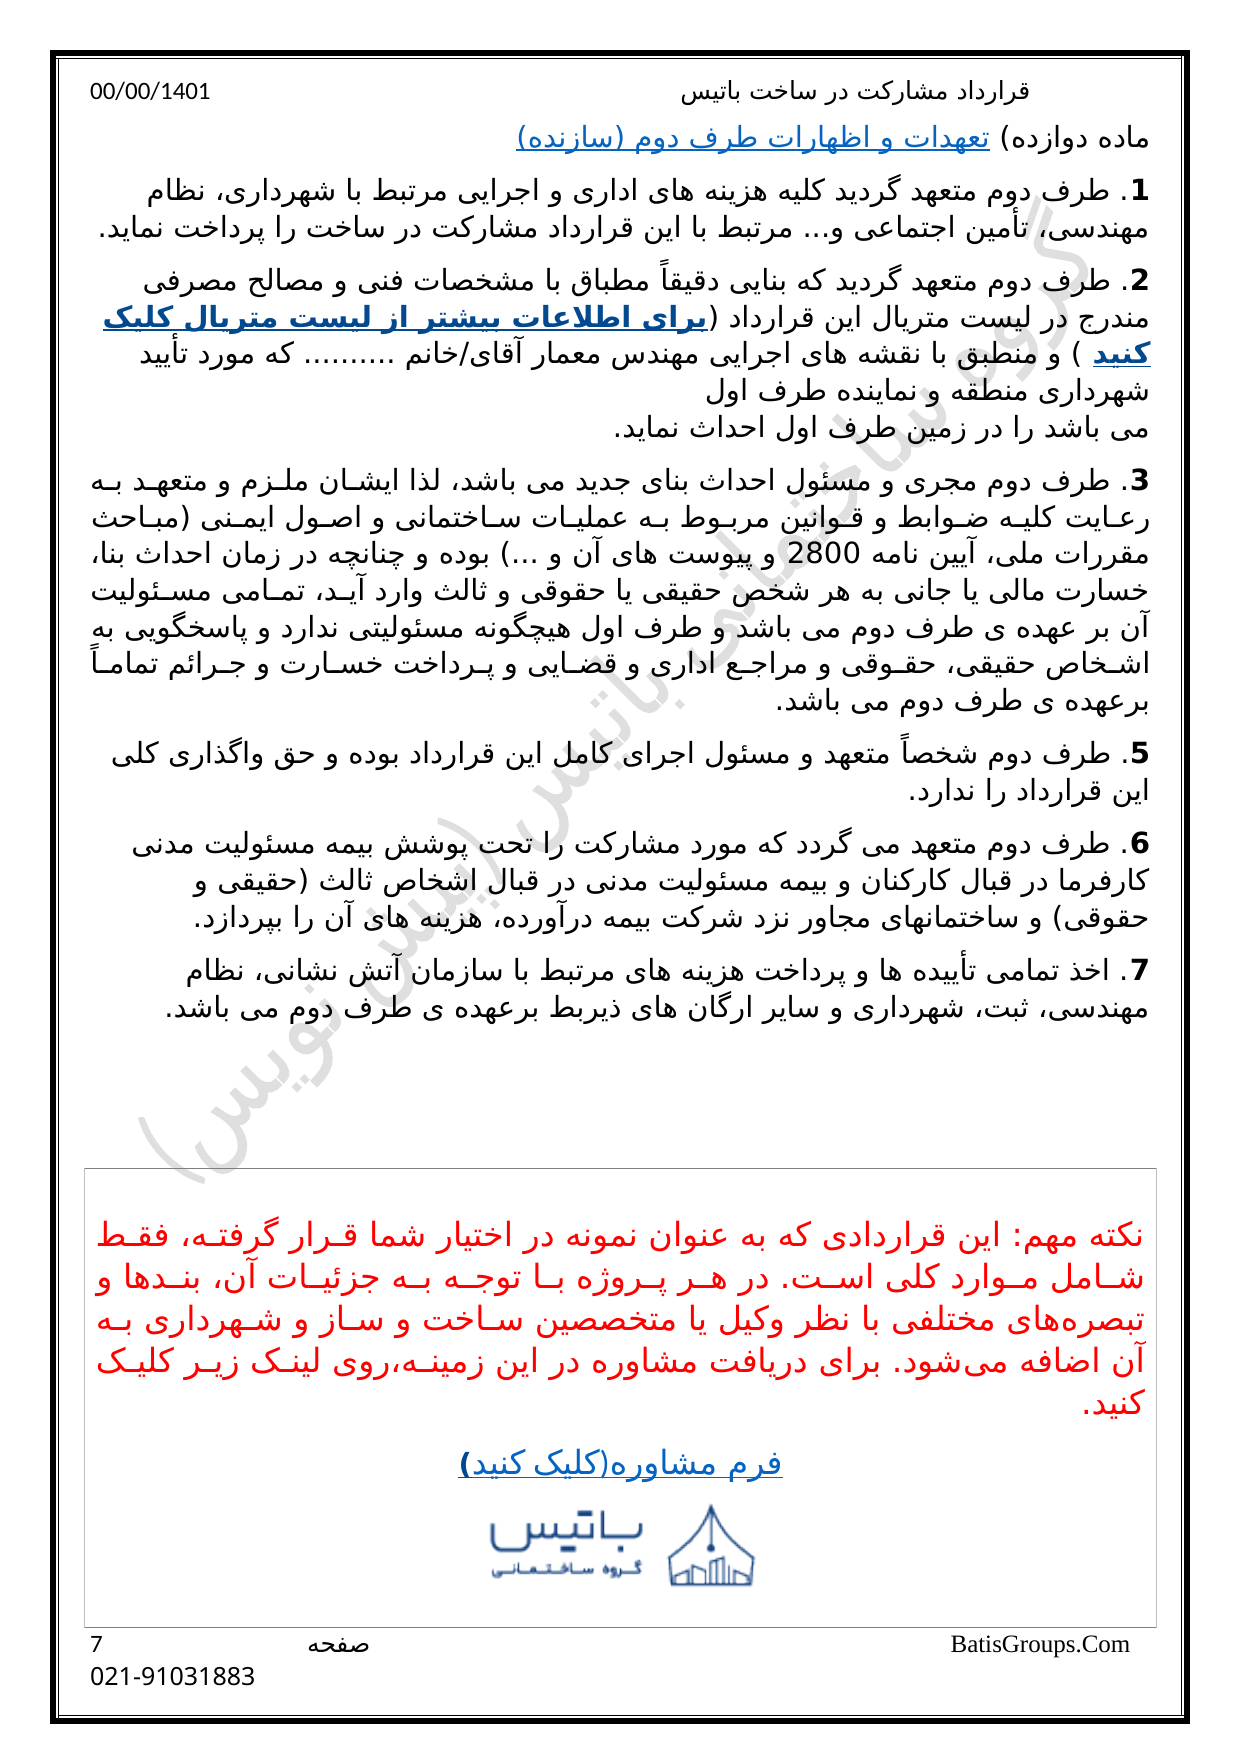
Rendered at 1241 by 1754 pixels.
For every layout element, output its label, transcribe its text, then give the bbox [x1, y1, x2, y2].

text ماده دوازده) تعهدات و اظهارات طرف دوم (سازنده) [90, 120, 1150, 154]
text 3. طرف دوم مجری و مسئول احداث بنای جدید می باشد، لذا ایشان ملزم و متعهد به رعایت کلیه ضوابط و قوانین مربوط به عملیات ساختمانی و اصول ایمنی (مباحث مقررات ملی، آیین نامه 2800 و پیوست های آن و ...) بوده و چنانچه در زمان احداث بنا، خسارت مالی یا جانی به هر شخص حقیقی یا حقوقی و ثالث وارد آید، تمامی مسئولیت آن بر عهده ی طرف دوم می باشد و طرف اول هیچگونه مسئولیتی ندارد و پاسخگویی به اشخاص حقیقی، حقوقی و مراجع اداری و قضایی و پرداخت خسارت و جرائم تماماً برعهده ی طرف دوم می باشد. [90, 463, 1150, 717]
text 5. طرف دوم شخصاً متعهد و مسئول اجرای کامل این قرارداد بوده و حق واگذاری کلی این قرارداد را ندارد. [90, 737, 1150, 807]
text 2. طرف دوم متعهد گردید که بنایی دقیقاً مطباق با مشخصات فنی و مصالح مصرفی مندرج در لیست متریال این قرارداد (برای اطلاعات بیشتر از لیست متریال کلیک کنید ) و منطبق با نقشه های اجرایی مهندس معمار آقای/خانم .......... که مورد تأیید شهرداری منطقه و نماینده طرف اول می باشد را در زمین طرف اول احداث نماید. [90, 263, 1150, 444]
picture [452, 1502, 788, 1590]
text 7. اخذ تمامی تأییده ها و پرداخت هزینه های مرتبط با سازمان آتش نشانی، نظام مهندسی، ثبت، شهرداری و سایر ارگان های ذیربط برعهده ی طرف دوم می باشد. [90, 953, 1150, 1024]
text 1. طرف دوم متعهد گردید کلیه هزینه های اداری و اجرایی مرتبط با شهرداری، نظام مهندسی، تأمین اجتماعی و... مرتبط با این قرارداد مشارکت در ساخت را پرداخت نماید. [90, 173, 1150, 244]
text 6. طرف دوم متعهد می گردد که مورد مشارکت را تحت پوشش بیمه مسئولیت مدنی کارفرما در قبال کارکنان و بیمه مسئولیت مدنی در قبال اشخاص ثالث (حقیقی و حقوقی) و ساختمانهای مجاور نزد شرکت بیمه درآورده، هزینه های آن را بپردازد. [90, 827, 1150, 934]
